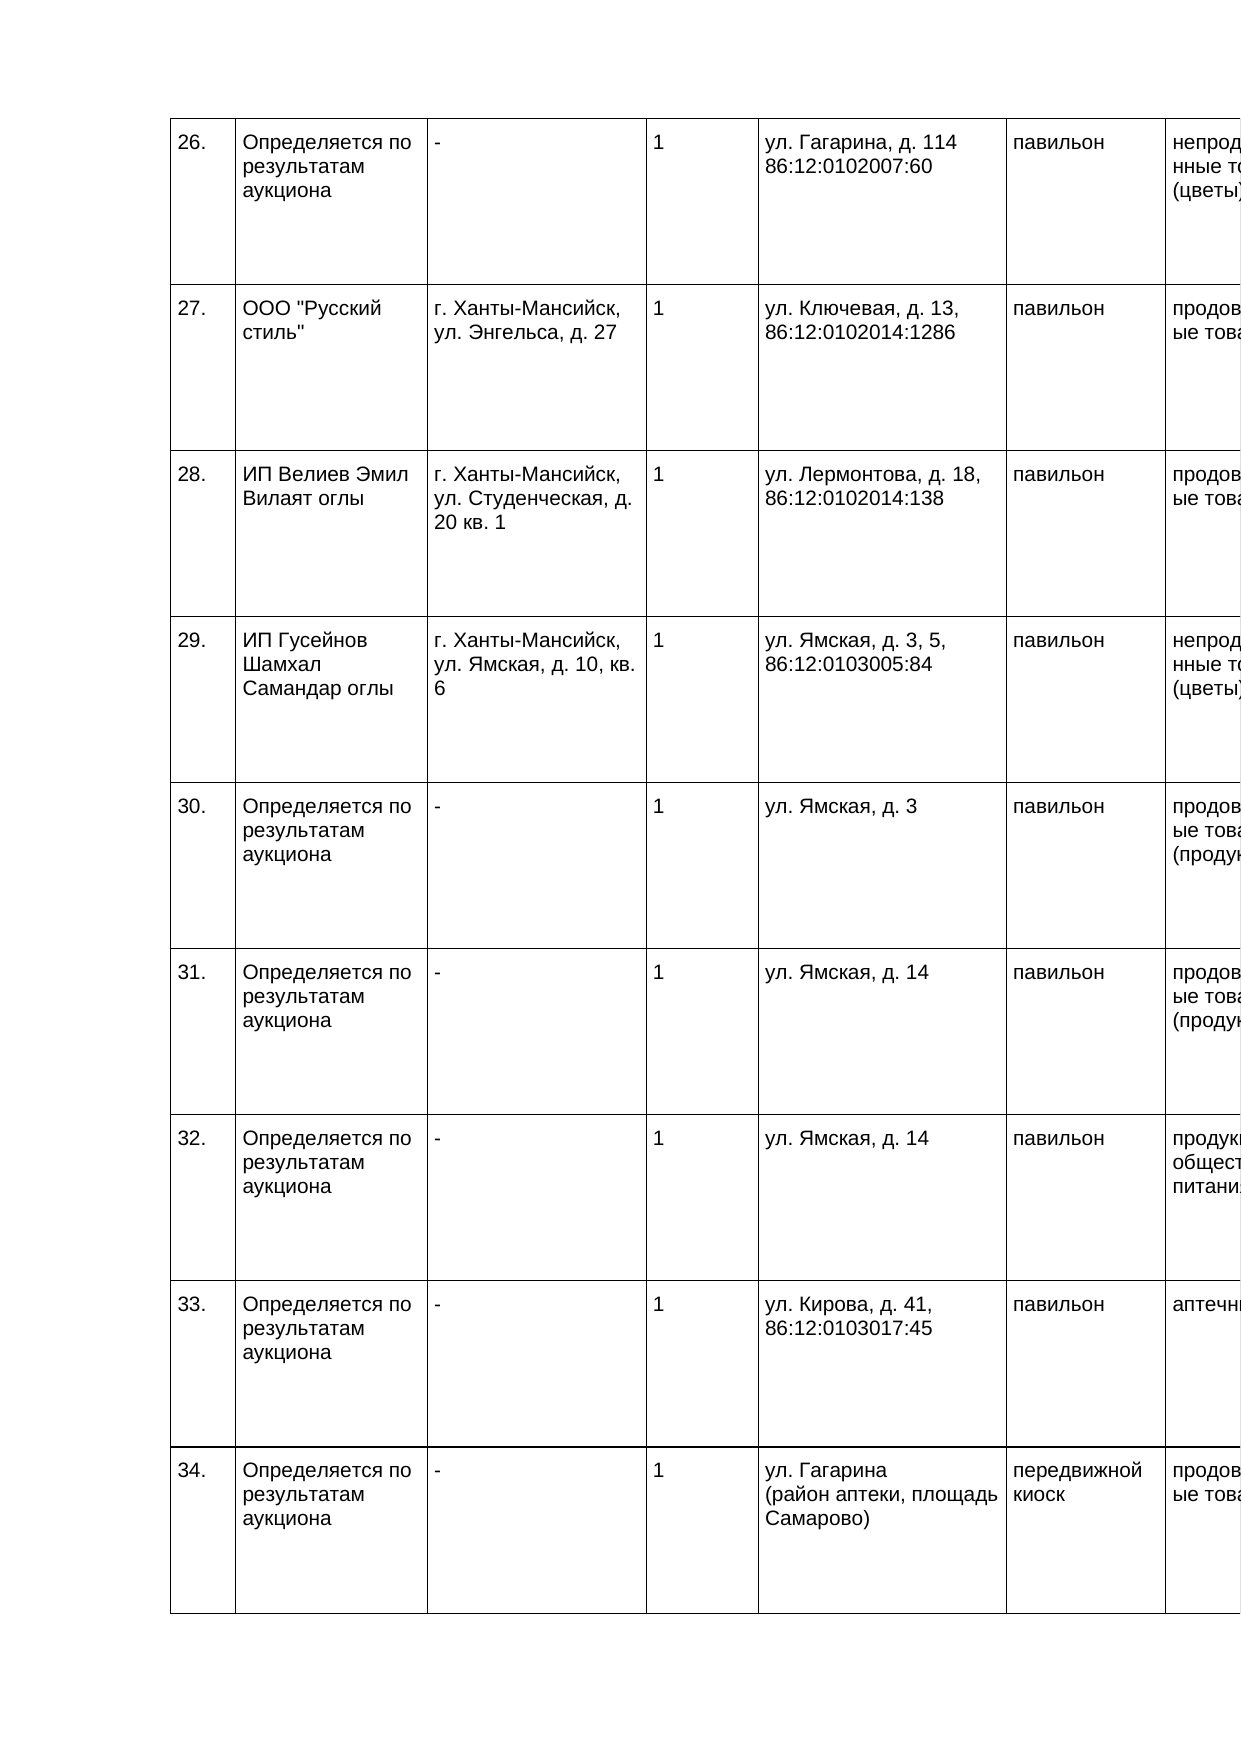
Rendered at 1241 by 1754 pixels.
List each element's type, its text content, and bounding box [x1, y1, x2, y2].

table_cell 31. [171, 949, 235, 1114]
table_cell павильон [1007, 451, 1165, 616]
table_cell 1 [647, 617, 758, 782]
table_cell ул. Гагарина, д. 114 86:12:0102007:60 [759, 119, 1006, 284]
table_cell - [428, 119, 646, 284]
table_cell 27. [171, 285, 235, 450]
table_cell павильон [1007, 285, 1165, 450]
table_cell - [428, 783, 646, 948]
table_cell продовольственные товары [1166, 285, 1240, 450]
table_cell 1 [647, 119, 758, 284]
table_cell павильон [1007, 949, 1165, 1114]
table_cell г. Ханты-Мансийск, ул. Ямская, д. 10, кв. 6 [428, 617, 646, 782]
table_cell ИП Велиев Эмил Вилаят оглы [236, 451, 427, 616]
table_cell ООО "Русский стиль" [236, 285, 427, 450]
table_cell 1 [647, 285, 758, 450]
table_cell 1 [647, 451, 758, 616]
table_cell 33. [171, 1281, 235, 1446]
table_cell 1 [647, 1115, 758, 1280]
table_cell 30. [171, 783, 235, 948]
table_cell Определяется по результатам аукциона [236, 949, 427, 1114]
table_cell продовольственные товары [1166, 1448, 1240, 1612]
table_cell Определяется по результатам аукциона [236, 1281, 427, 1446]
table_cell - [428, 1281, 646, 1446]
table_cell ул. Гагарина (район аптеки, площадь Самарово) [759, 1448, 1006, 1612]
table_cell непродовольственные товары (цветы) [1166, 119, 1240, 284]
table_cell павильон [1007, 1115, 1165, 1280]
table_cell - [428, 1448, 646, 1612]
table_cell г. Ханты-Мансийск, ул. Студенческая, д. 20 кв. 1 [428, 451, 646, 616]
table_cell павильон [1007, 783, 1165, 948]
table_cell - [428, 949, 646, 1114]
table_cell Определяется по результатам аукциона [236, 119, 427, 284]
table_cell павильон [1007, 617, 1165, 782]
table_cell 1 [647, 783, 758, 948]
table_cell г. Ханты-Мансийск, ул. Энгельса, д. 27 [428, 285, 646, 450]
table_cell продовольственные товары (продукция КФХ) [1166, 783, 1240, 948]
table_cell 1 [647, 1448, 758, 1612]
table_cell 1 [647, 949, 758, 1114]
table_cell ул. Ямская, д. 14 [759, 1115, 1006, 1280]
table_cell ул. Лермонтова, д. 18, 86:12:0102014:138 [759, 451, 1006, 616]
table_cell Определяется по результатам аукциона [236, 783, 427, 948]
table_cell - [428, 1115, 646, 1280]
table_cell аптечный пункт [1166, 1281, 1240, 1446]
table_cell ул. Ямская, д. 3 [759, 783, 1006, 948]
table_cell 34. [171, 1448, 235, 1612]
table_cell продовольственные товары (продукция КФХ) [1166, 949, 1240, 1114]
table_cell Определяется по результатам аукциона [236, 1115, 427, 1280]
table_cell продукция общественного питания [1166, 1115, 1240, 1280]
table_cell передвижной киоск [1007, 1448, 1165, 1612]
table_cell 28. [171, 451, 235, 616]
table_cell 29. [171, 617, 235, 782]
table_cell ул. Ямская, д. 3, 5, 86:12:0103005:84 [759, 617, 1006, 782]
table_cell ул. Ключевая, д. 13, 86:12:0102014:1286 [759, 285, 1006, 450]
table_cell продовольственные товары [1166, 451, 1240, 616]
table_cell 26. [171, 119, 235, 284]
table_cell 1 [647, 1281, 758, 1446]
table_cell Определяется по результатам аукциона [236, 1448, 427, 1612]
table_cell павильон [1007, 119, 1165, 284]
table_cell ИП Гусейнов Шамхал Самандар оглы [236, 617, 427, 782]
table_cell павильон [1007, 1281, 1165, 1446]
table_cell ул. Ямская, д. 14 [759, 949, 1006, 1114]
table_cell непродовольственные товары (цветы) [1166, 617, 1240, 782]
table_cell ул. Кирова, д. 41, 86:12:0103017:45 [759, 1281, 1006, 1446]
table_cell 32. [171, 1115, 235, 1280]
